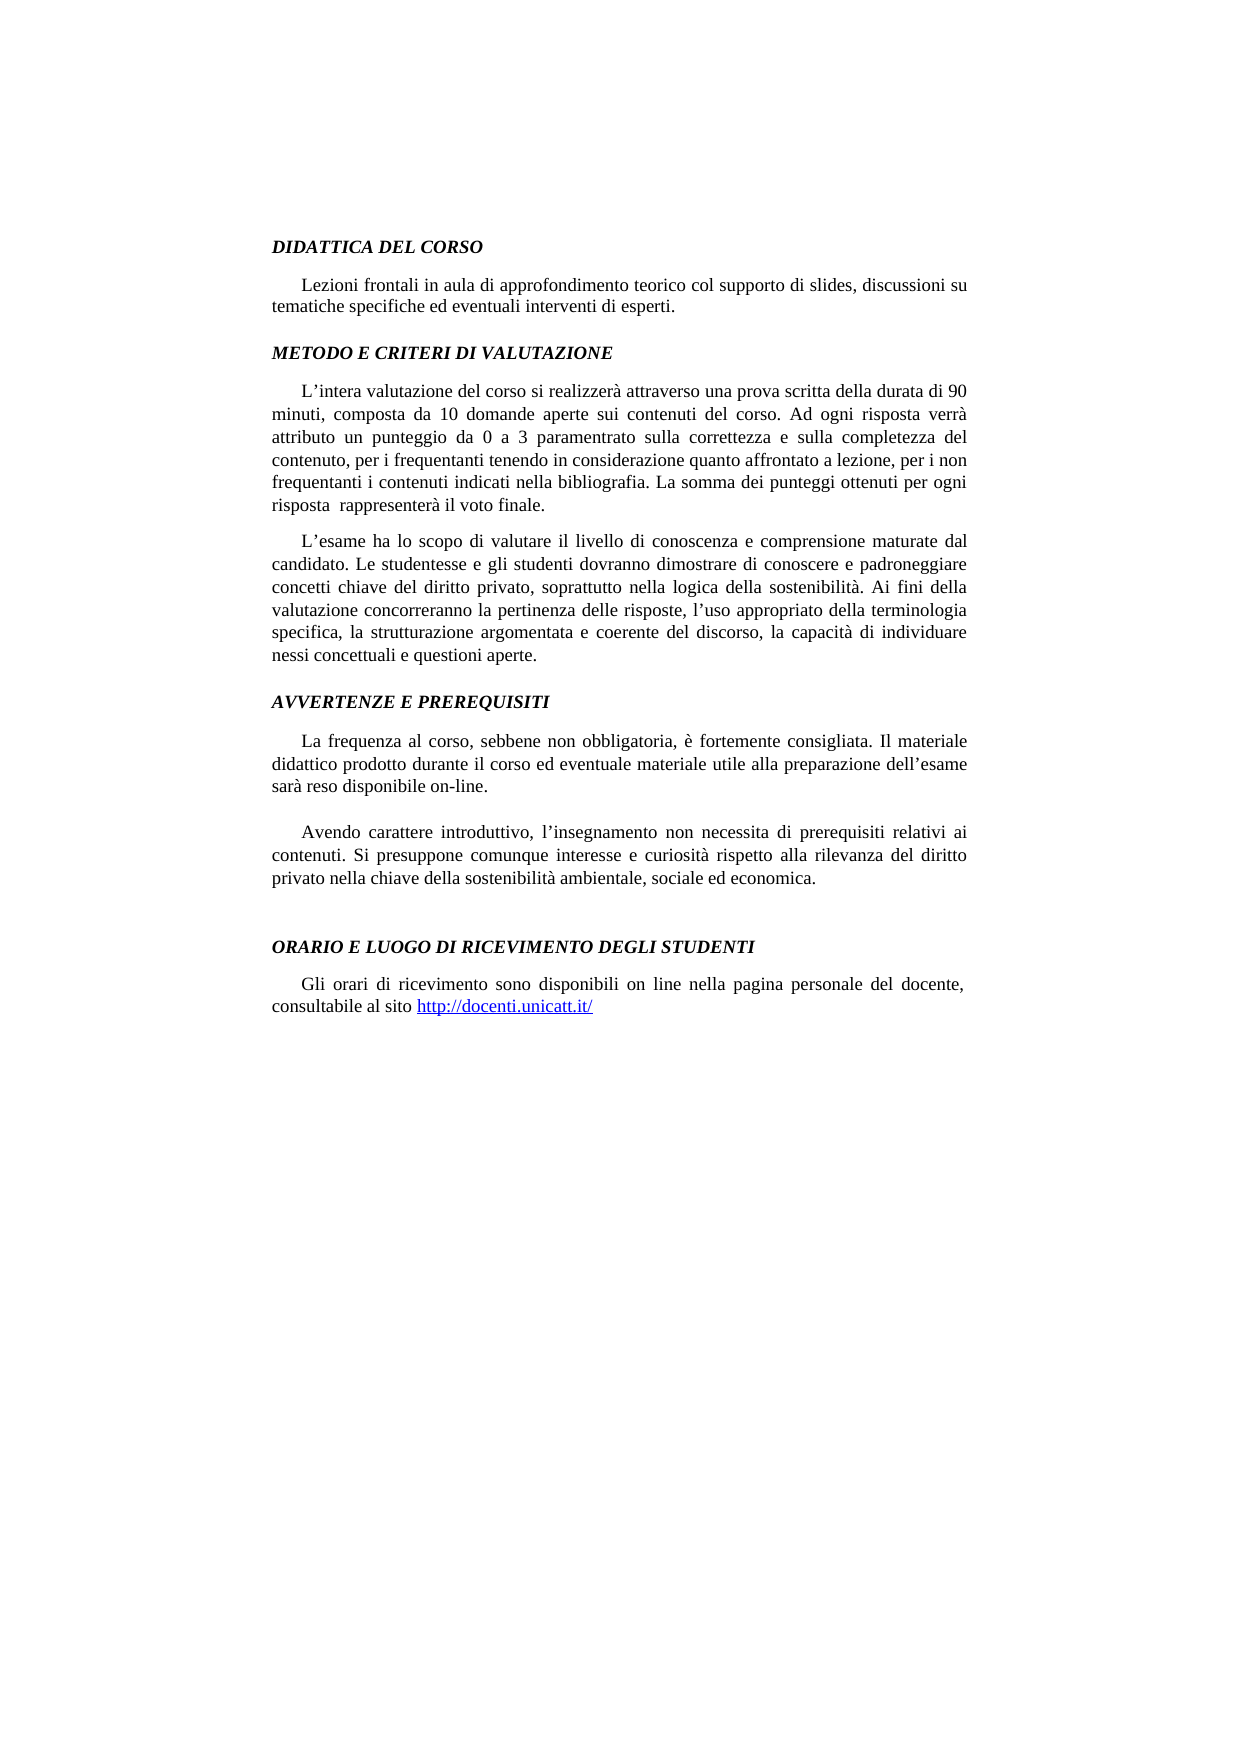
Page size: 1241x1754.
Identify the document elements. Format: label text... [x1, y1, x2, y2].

text Lezioni frontali in aula di approfondimento teorico col supporto di slides, discussioni su tematiche specifiche ed eventuali interventi di esperti. [272, 273, 968, 317]
subtitle L’intera valutazione del corso si realizzerà attraverso una prova scritta della durata di 90 minuti, composta da 10 domande aperte sui contenuti del corso. Ad ogni risposta verrà attributo un punteggio da 0 a 3 paramentrato sulla correttezza e sulla completezza del contenuto, per i frequentanti tenendo in considerazione quanto affrontato a lezione, per i non frequentanti i contenuti indicati nella bibliografia. La somma dei punteggi ottenuti per ogni risposta rappresenterà il voto finale. [272, 379, 968, 516]
subtitle ORARIO E LUOGO DI RICEVIMENTO DEGLI STUDENTI [272, 936, 968, 957]
text Avendo carattere introduttivo, l’insegnamento non necessita di prerequisiti relativi ai contenuti. Si presuppone comunque interesse e curiosità rispetto alla rilevanza del diritto privato nella chiave della sostenibilità ambientale, sociale ed economica. [272, 820, 968, 889]
text La frequenza al corso, sebbene non obbligatoria, è fortemente consigliata. Il materiale didattico prodotto durante il corso ed eventuale materiale utile alla preparazione dell’esame sarà reso disponibile on-line. [272, 729, 968, 797]
subtitle DIDATTICA DEL CORSO [272, 236, 968, 258]
subtitle METODO E CRITERI DI VALUTAZIONE [272, 342, 968, 363]
subtitle AVVERTENZE E PREREQUISITI [272, 691, 968, 713]
subtitle L’esame ha lo scopo di valutare il livello di conoscenza e comprensione maturate dal candidato. Le studentesse e gli studenti dovranno dimostrare di conoscere e padroneggiare concetti chiave del diritto privato, soprattutto nella logica della sostenibilità. Ai fini della valutazione concorreranno la pertinenza delle risposte, l’uso appropriato della terminologia specifica, la strutturazione argomentata e coerente del discorso, la capacità di individuare nessi concettuali e questioni aperte. [272, 529, 968, 666]
text Gli orari di ricevimento sono disponibili on line nella pagina personale del docente, consultabile al sito http://docenti.unicatt.it/ [272, 973, 966, 1016]
